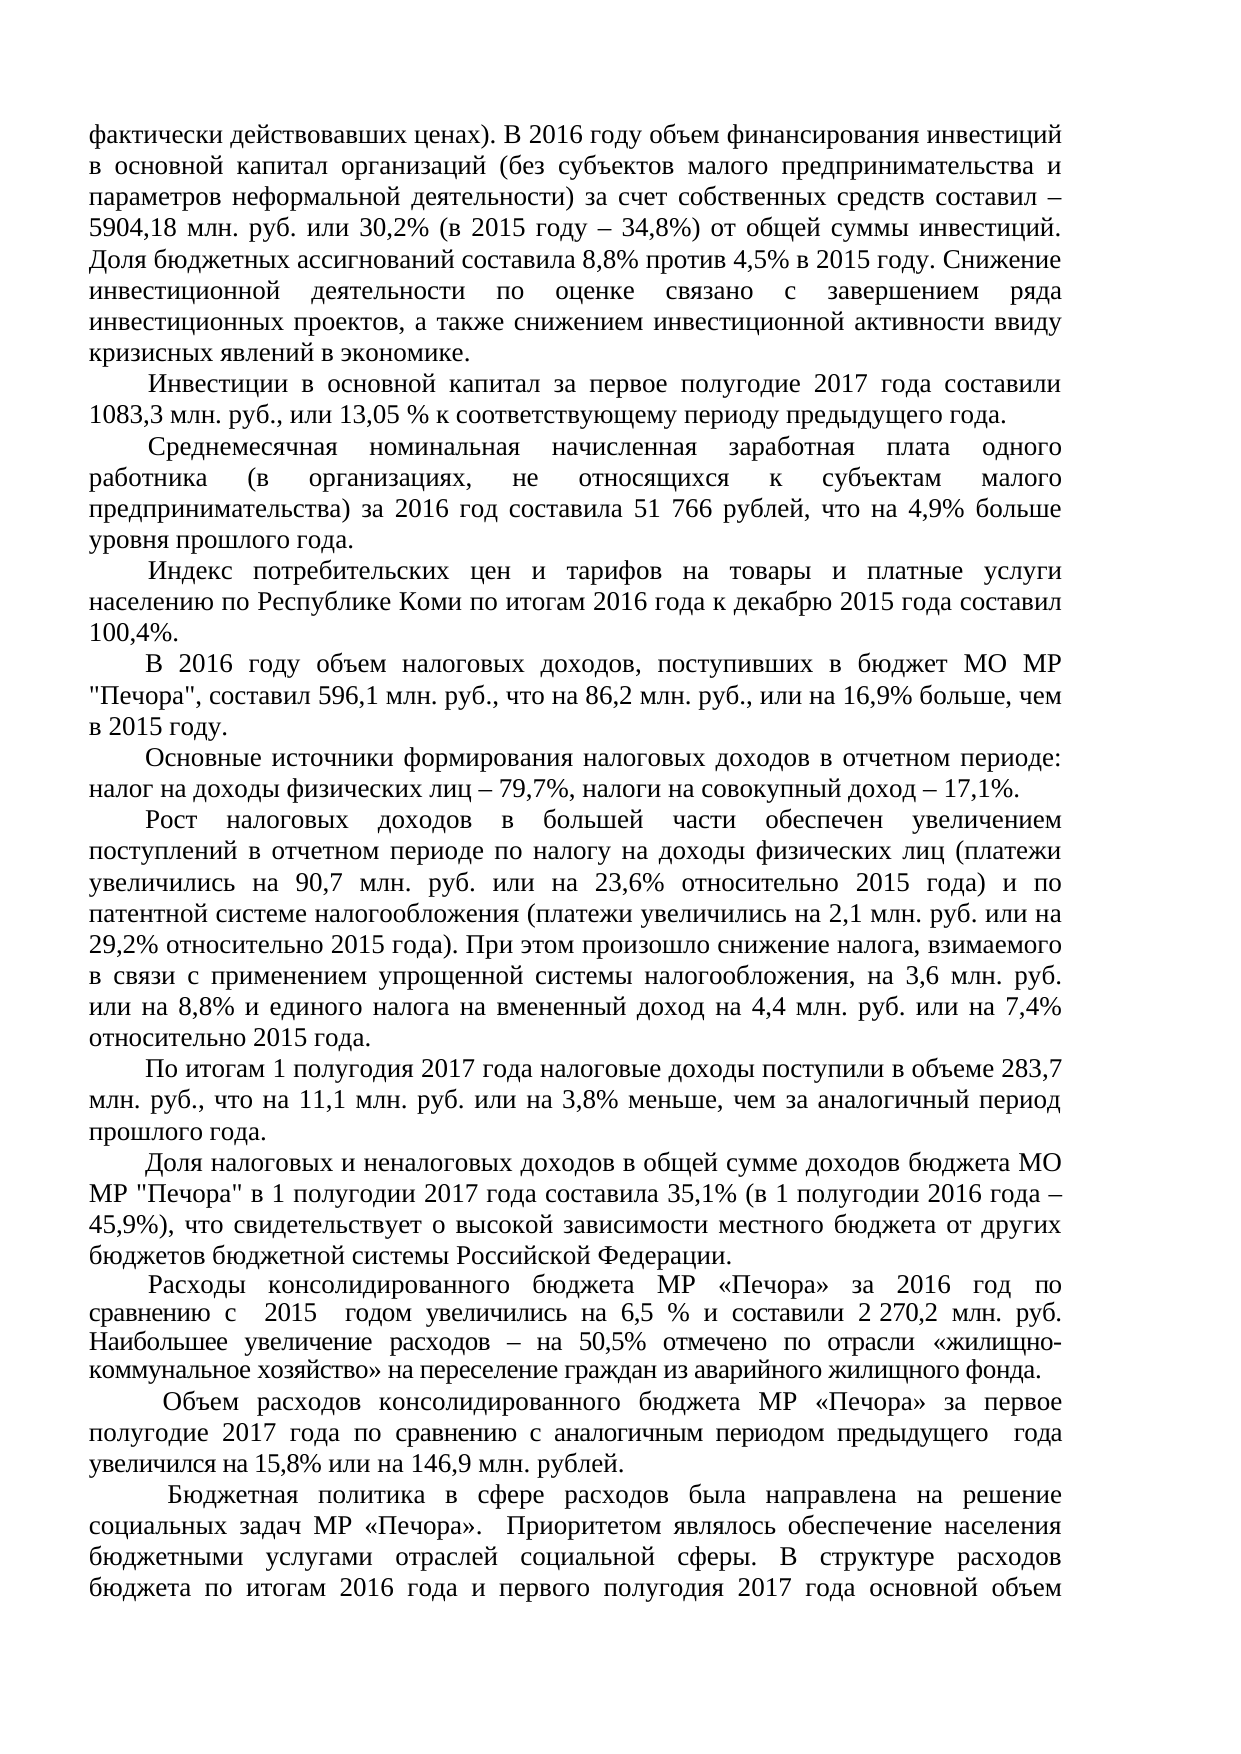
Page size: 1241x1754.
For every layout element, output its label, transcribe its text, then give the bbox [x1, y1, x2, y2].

text Доля налоговых и неналоговых доходов в общей сумме доходов бюджета МО МР "Печора" в 1 полугодии 2017 года составила 35,1% (в 1 полугодии 2016 года – 45,9%), что свидетельствует о высокой зависимости местного бюджета от других бюджетов бюджетной системы Российской Федерации. [89, 1146, 1063, 1271]
text Расходы консолидированного бюджета МР «Печора» за 2016 год по сравнению с 2015 годом увеличились на 6,5 % и составили 2 270,2 млн. руб. Наибольшее увеличение расходов – на 50,5% отмечено по отрасли «жилищно-коммунальное хозяйство» на переселение граждан из аварийного жилищного фонда. [89, 1271, 1062, 1385]
text Среднемесячная номинальная начисленная заработная плата одного работника (в организациях, не относящихся к субъектам малого предпринимательства) за 2016 год составила 51 766 рублей, что на 4,9% больше уровня прошлого года. [89, 429, 1063, 554]
text Индекс потребительских цен и тарифов на товары и платные услуги населению по Республике Коми по итогам 2016 года к декабрю 2015 года составил 100,4%. [89, 554, 1063, 648]
text Объем расходов консолидированного бюджета МР «Печора» за первое полугодие 2017 года по сравнению с аналогичным периодом предыдущего года увеличился на 15,8% или на 146,9 млн. рублей. [89, 1385, 1063, 1478]
text Инвестиции в основной капитал за первое полугодие 2017 года составили 1083,3 млн. руб., или 13,05 % к соответствующему периоду предыдущего года. [89, 367, 1063, 429]
text Рост налоговых доходов в большей части обеспечен увеличением поступлений в отчетном периоде по налогу на доходы физических лиц (платежи увеличились на 90,7 млн. руб. или на 23,6% относительно 2015 года) и по патентной системе налогообложения (платежи увеличились на 2,1 млн. руб. или на 29,2% относительно 2015 года). При этом произошло снижение налога, взимаемого в связи с применением упрощенной системы налогообложения, на 3,6 млн. руб. или на 8,8% и единого налога на вмененный доход на 4,4 млн. руб. или на 7,4% относительно 2015 года. [89, 803, 1063, 1052]
text Основные источники формирования налоговых доходов в отчетном периоде: налог на доходы физических лиц – 79,7%, налоги на совокупный доход – 17,1%. [89, 741, 1063, 803]
text В 2016 году объем налоговых доходов, поступивших в бюджет МО МР "Печора", составил 596,1 млн. руб., что на 86,2 млн. руб., или на 16,9% больше, чем в 2015 году. [89, 648, 1063, 741]
text По итогам 1 полугодия 2017 года налоговые доходы поступили в объеме 283,7 млн. руб., что на 11,1 млн. руб. или на 3,8% меньше, чем за аналогичный период прошлого года. [89, 1052, 1063, 1146]
